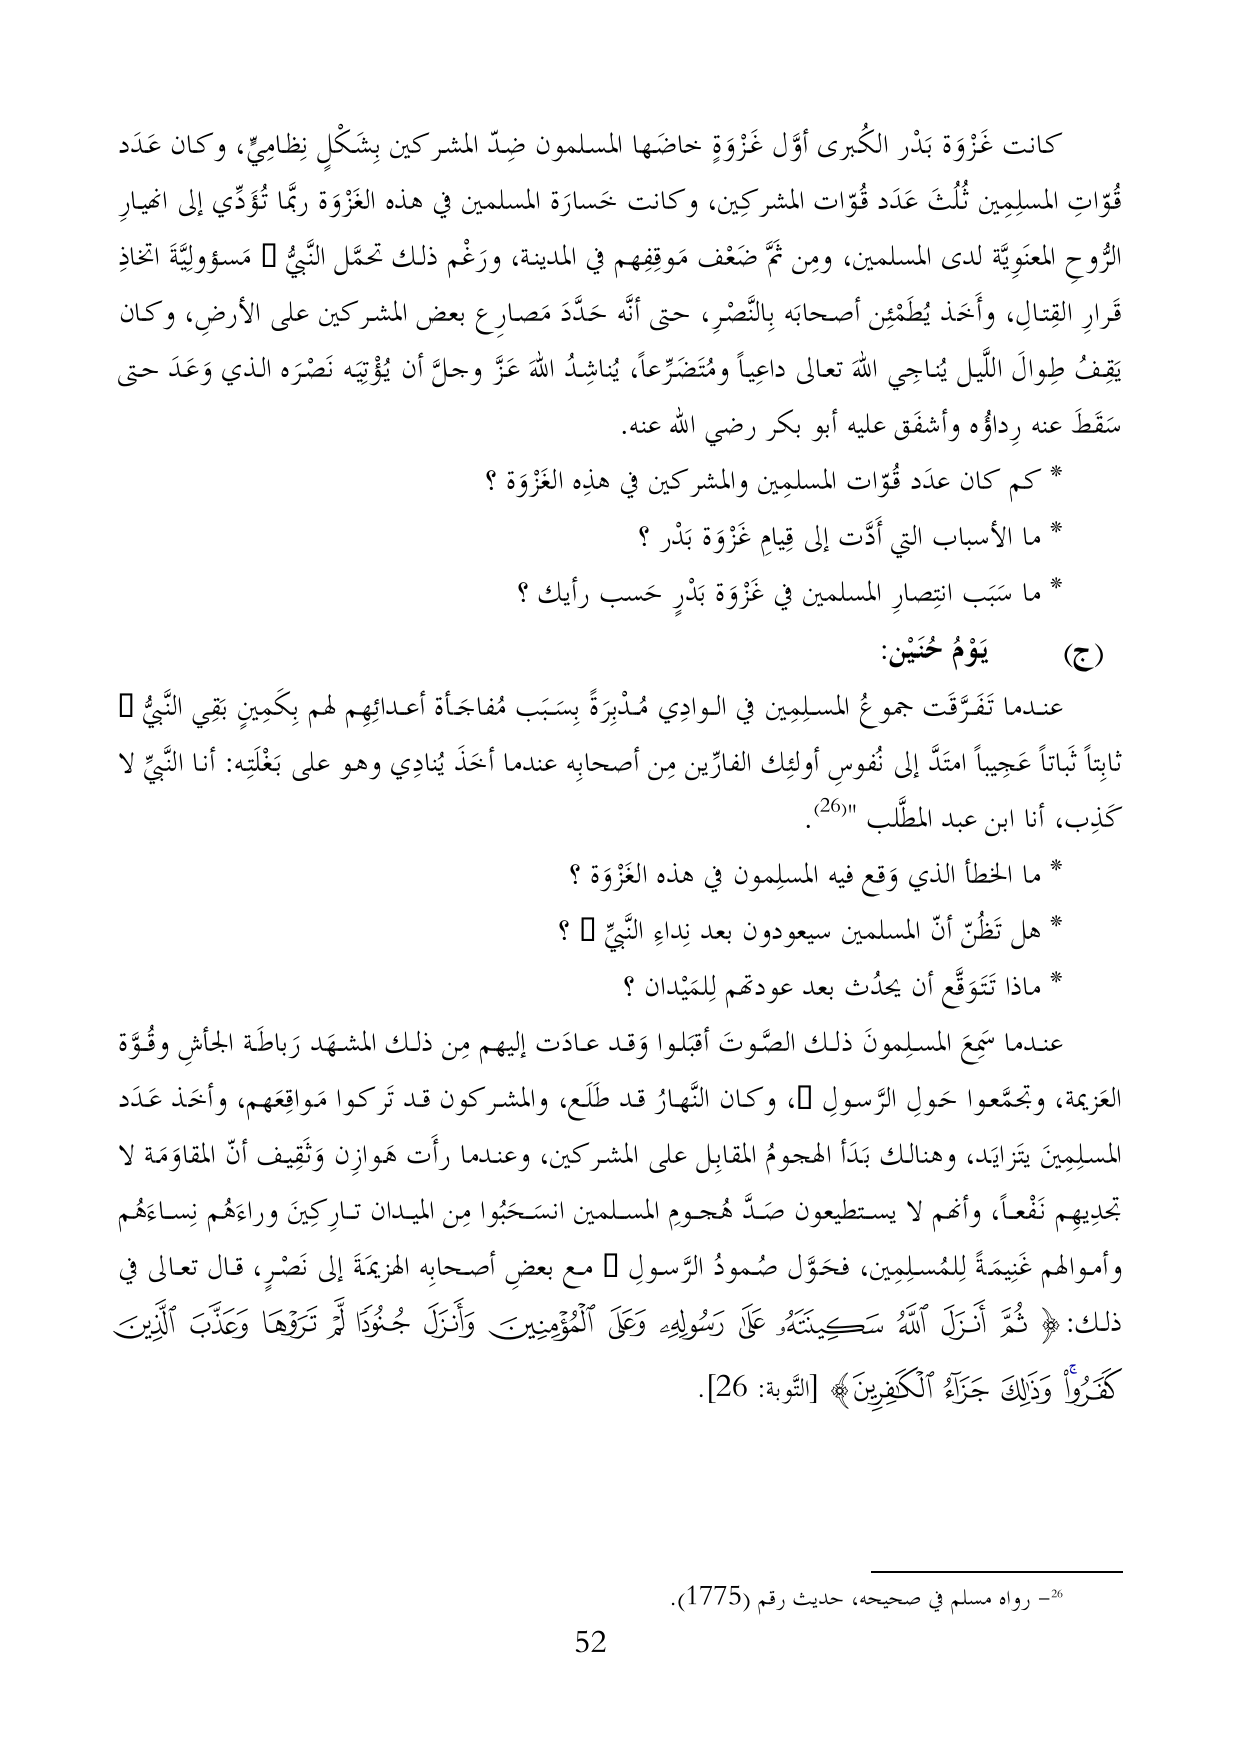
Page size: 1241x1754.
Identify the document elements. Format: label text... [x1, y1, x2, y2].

text * كم كان عدَد قُوّات المسلمِين والمشركين في هذِه الغَزْوَة ؟ [118, 454, 1122, 510]
text * ما الخطأ الذي وَقع فيه المسلِمون في هذه الغَزْوَة ؟ [118, 848, 1063, 904]
text * ما سَبَب انتِصارِ المسلمين في غَزْوَة بَدْرٍ حَسب رأيك ؟ [118, 566, 1122, 622]
list يَوْمُ حُنَيْن: [118, 622, 1063, 680]
text * ماذا تَتَوَقَّع أن يحدُث بعد عودتهم لِلمَيْدان ؟ [118, 960, 1063, 1016]
text * هل تَظُنّ أنّ المسلمين سيعودون بعد نِداءِ النَّبيِّ  ؟ [118, 904, 1063, 960]
text عندما تَفَرَّقَت جموعُ المسلِمِين في الوادِي مُدْبِرَةً بِسَبَب مُفاجَأة أعدائِهِم لهم بِكَمِينٍ بَقِي النَّبيُّ  ثابِتاً ثَباتاً عَجِيباً امتَدَّ إلى نُفوسِ أولئِك الفارِّين مِن أصحابِه عندما أخَذَ يُنادِي وهو على بَغْلَتِه: أنا النَّبيِّ لا كَذِب، أنا ابن عبد المطَّلب "(). [118, 680, 1122, 848]
text كانت غَزْوَة بَدْر الكُبرى أوَّل غَزْوَةٍ خاضَها المسلمون ضِدّ المشركين بِشَكْلٍ نِظامِيٍّ، وكان عَدَد قُوّاتِ المسلِمِين ثُلُثَ عَدَد قُوّات المشركِين، وكانت خَسارَة المسلمين في هذه الغَزْوَة ربَّما تُؤَدِّي إلى انهيارِ الرُّوحِ المعنَوِيَّة لدى المسلمين، ومِن ثَمَّ ضَعْف مَوقِفِهم في المدينة، ورَغْم ذلك تحمَّل النَّبيُّ  مَسؤولِيَّةَ اتخاذِ قَرارِ القِتالِ، وأَخَذ يُطَمْئِن أصحابَه بِالنَّصْرِ، حتى أنَّه حَدَّدَ مَصارِع بعض المشركين على الأرضِ، وكان يَقِفُ طِوالَ اللَّيل يُناجِي اللهَ تعالى داعِياً ومُتَضَرِّعاً، يُناشِدُ اللهَ عَزَّ وجلَّ أن يُؤْتِيَه نَصْرَه الذي وَعَدَ حتى سَقَطَ عنه رِداؤُه وأشفَق عليه أبو بكر رضي الله عنه. [118, 118, 1122, 454]
text * ما الأسباب التي أَدَّت إلى قِيامِ غَزْوَة بَدْر ؟ [118, 510, 1122, 566]
text عندما سَمِعَ المسلِمونَ ذلك الصَّوتَ أقبَلوا وَقد عادَت إليهم مِن ذلك المشهَد رَباطَة الجأشِ وقُوَّة العَزيمة، وتجمَّعوا حَولِ الرَّسولِ ، وكان النَّهارُ قد طَلَع، والمشركون قد تَركوا مَواقِعَهم، وأخَذ عَدَد المسلِمِينَ يتَزايَد، وهنالك بَدَأ الهجومُ المقابِل على المشركين، وعندما رأَت هَوازِن وَثَقِيف أنّ المقاوَمَة لا تجدِيهِم نَفْعاً، وأنهم لا يستطيعون صَدَّ هُجومِ المسلمين انسَحَبُوا مِن الميدان تارِكِينَ وراءَهُم نِساءَهُم وأموالهم غَنِيمَةً لِلمُسلِمِين، فحَوَّل صُمودُ الرَّسولِ  مع بعضِ أصحابِه الهزيمَةَ إلى نَصْرٍ، قال تعالى في ذلك: ﱡﭐ ﲦ ﲧ ﲨ ﲩ ﲪ ﲫ ﲬ ﲭ ﲮ ﲯ ﲰ ﲱ ﲲ ﲳ ﲴﲵ ﲶ ﲷ ﲸﱠ [التَّوبة: 26]. [118, 1016, 1122, 1423]
